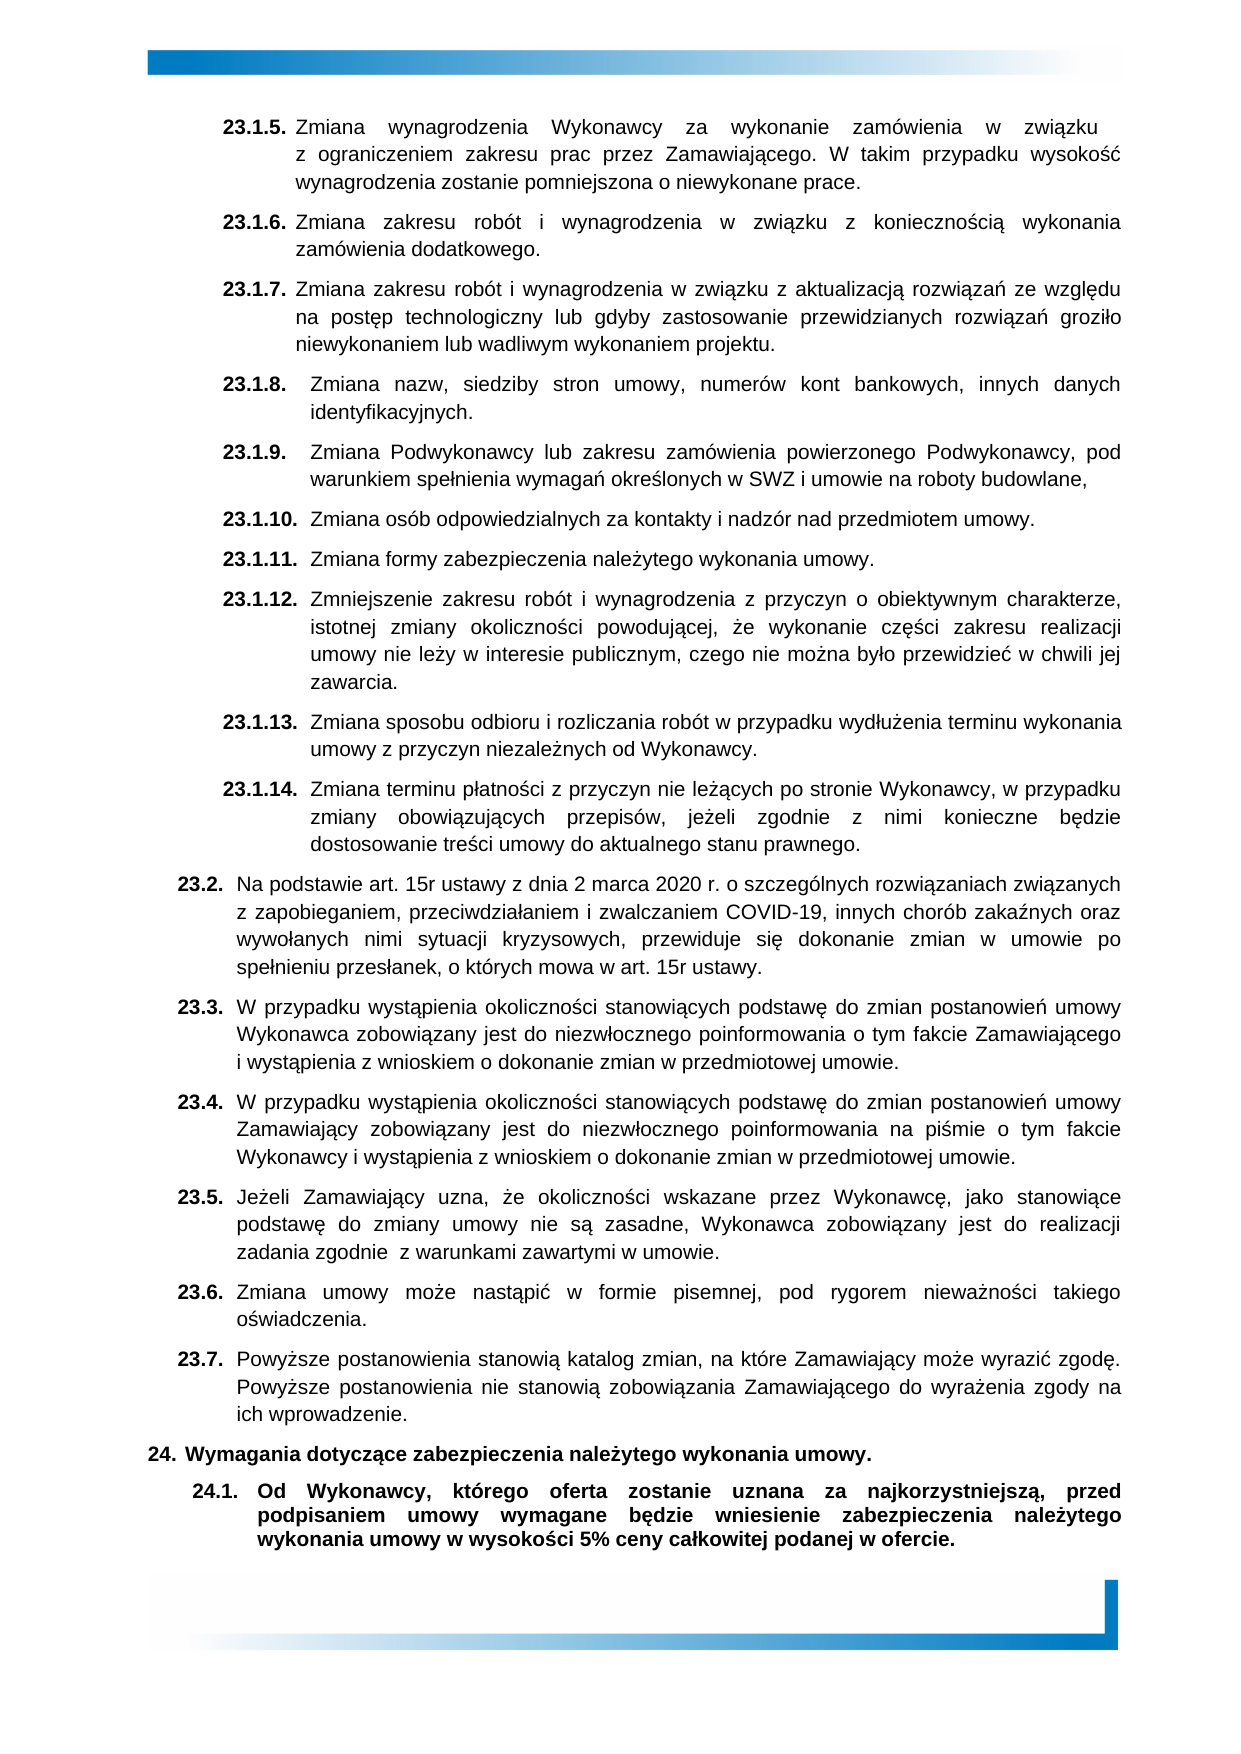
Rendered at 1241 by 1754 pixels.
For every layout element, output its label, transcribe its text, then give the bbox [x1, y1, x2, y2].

list Zmiana nazw, siedziby stron umowy, numerów kont bankowych, innych danych identyfikacyjnych. [223, 372, 1122, 423]
list Od Wykonawcy, którego oferta zostanie uznana za najkorzystniejszą, przed podpisaniem umowy wymagane będzie wniesienie zabezpieczenia należytego wykonania umowy w wysokości 5% ceny całkowitej podanej w ofercie. [192, 1478, 1122, 1550]
list Powyższe postanowienia stanowią katalog zmian, na które Zamawiający może wyrazić zgodę. Powyższe postanowienia nie stanowią zobowiązania Zamawiającego do wyrażenia zgody na ich wprowadzenie. [177, 1347, 1122, 1426]
list Jeżeli Zamawiający uzna, że okoliczności wskazane przez Wykonawcę, jako stanowiące podstawę do zmiany umowy nie są zasadne, Wykonawca zobowiązany jest do realizacji zadania zgodnie z warunkami zawartymi w umowie. [177, 1184, 1122, 1263]
list Zmiana wynagrodzenia Wykonawcy za wykonanie zamówienia w związku z ograniczeniem zakresu prac przez Zamawiającego. W takim przypadku wysokość wynagrodzenia zostanie pomniejszona o niewykonane prace. [223, 114, 1122, 193]
list W przypadku wystąpienia okoliczności stanowiących podstawę do zmian postanowień umowy Wykonawca zobowiązany jest do niezwłocznego poinformowania o tym fakcie Zamawiającego i wystąpienia z wnioskiem o dokonanie zmian w przedmiotowej umowie. [177, 994, 1122, 1073]
list Zmiana terminu płatności z przyczyn nie leżących po stronie Wykonawcy, w przypadku zmiany obowiązujących przepisów, jeżeli zgodnie z nimi konieczne będzie dostosowanie treści umowy do aktualnego stanu prawnego. [223, 777, 1122, 856]
list W przypadku wystąpienia okoliczności stanowiących podstawę do zmian postanowień umowy Zamawiający zobowiązany jest do niezwłocznego poinformowania na piśmie o tym fakcie Wykonawcy i wystąpienia z wnioskiem o dokonanie zmian w przedmiotowej umowie. [177, 1089, 1122, 1168]
list Zmniejszenie zakresu robót i wynagrodzenia z przyczyn o obiektywnym charakterze, istotnej zmiany okoliczności powodującej, że wykonanie części zakresu realizacji umowy nie leży w interesie publicznym, czego nie można było przewidzieć w chwili jej zawarcia. [223, 587, 1122, 693]
list Zmiana osób odpowiedzialnych za kontakty i nadzór nad przedmiotem umowy. [223, 507, 1122, 531]
picture [147, 44, 1123, 83]
list Zmiana zakresu robót i wynagrodzenia w związku z aktualizacją rozwiązań ze względu na postęp technologiczny lub gdyby zastosowanie przewidzianych rozwiązań groziło niewykonaniem lub wadliwym wykonaniem projektu. [223, 277, 1122, 356]
list Wymagania dotyczące zabezpieczenia należytego wykonania umowy. [148, 1442, 1122, 1466]
list Zmiana sposobu odbioru i rozliczania robót w przypadku wydłużenia terminu wykonania umowy z przyczyn niezależnych od Wykonawcy. [223, 709, 1122, 761]
list Na podstawie art. 15r ustawy z dnia 2 marca 2020 r. o szczególnych rozwiązaniach związanych z zapobieganiem, przeciwdziałaniem i zwalczaniem COVID-19, innych chorób zakaźnych oraz wywołanych nimi sytuacji kryzysowych, przewiduje się dokonanie zmian w umowie po spełnieniu przesłanek, o których mowa w art. 15r ustawy. [177, 872, 1122, 978]
list Zmiana formy zabezpieczenia należytego wykonania umowy. [223, 547, 1122, 571]
list Zmiana Podwykonawcy lub zakresu zamówienia powierzonego Podwykonawcy, pod warunkiem spełnienia wymagań określonych w SWZ i umowie na roboty budowlane, [223, 439, 1122, 491]
list Zmiana zakresu robót i wynagrodzenia w związku z koniecznością wykonania zamówienia dodatkowego. [223, 209, 1122, 261]
picture [147, 1572, 1123, 1653]
list Zmiana umowy może nastąpić w formie pisemnej, pod rygorem nieważności takiego oświadczenia. [177, 1279, 1122, 1331]
